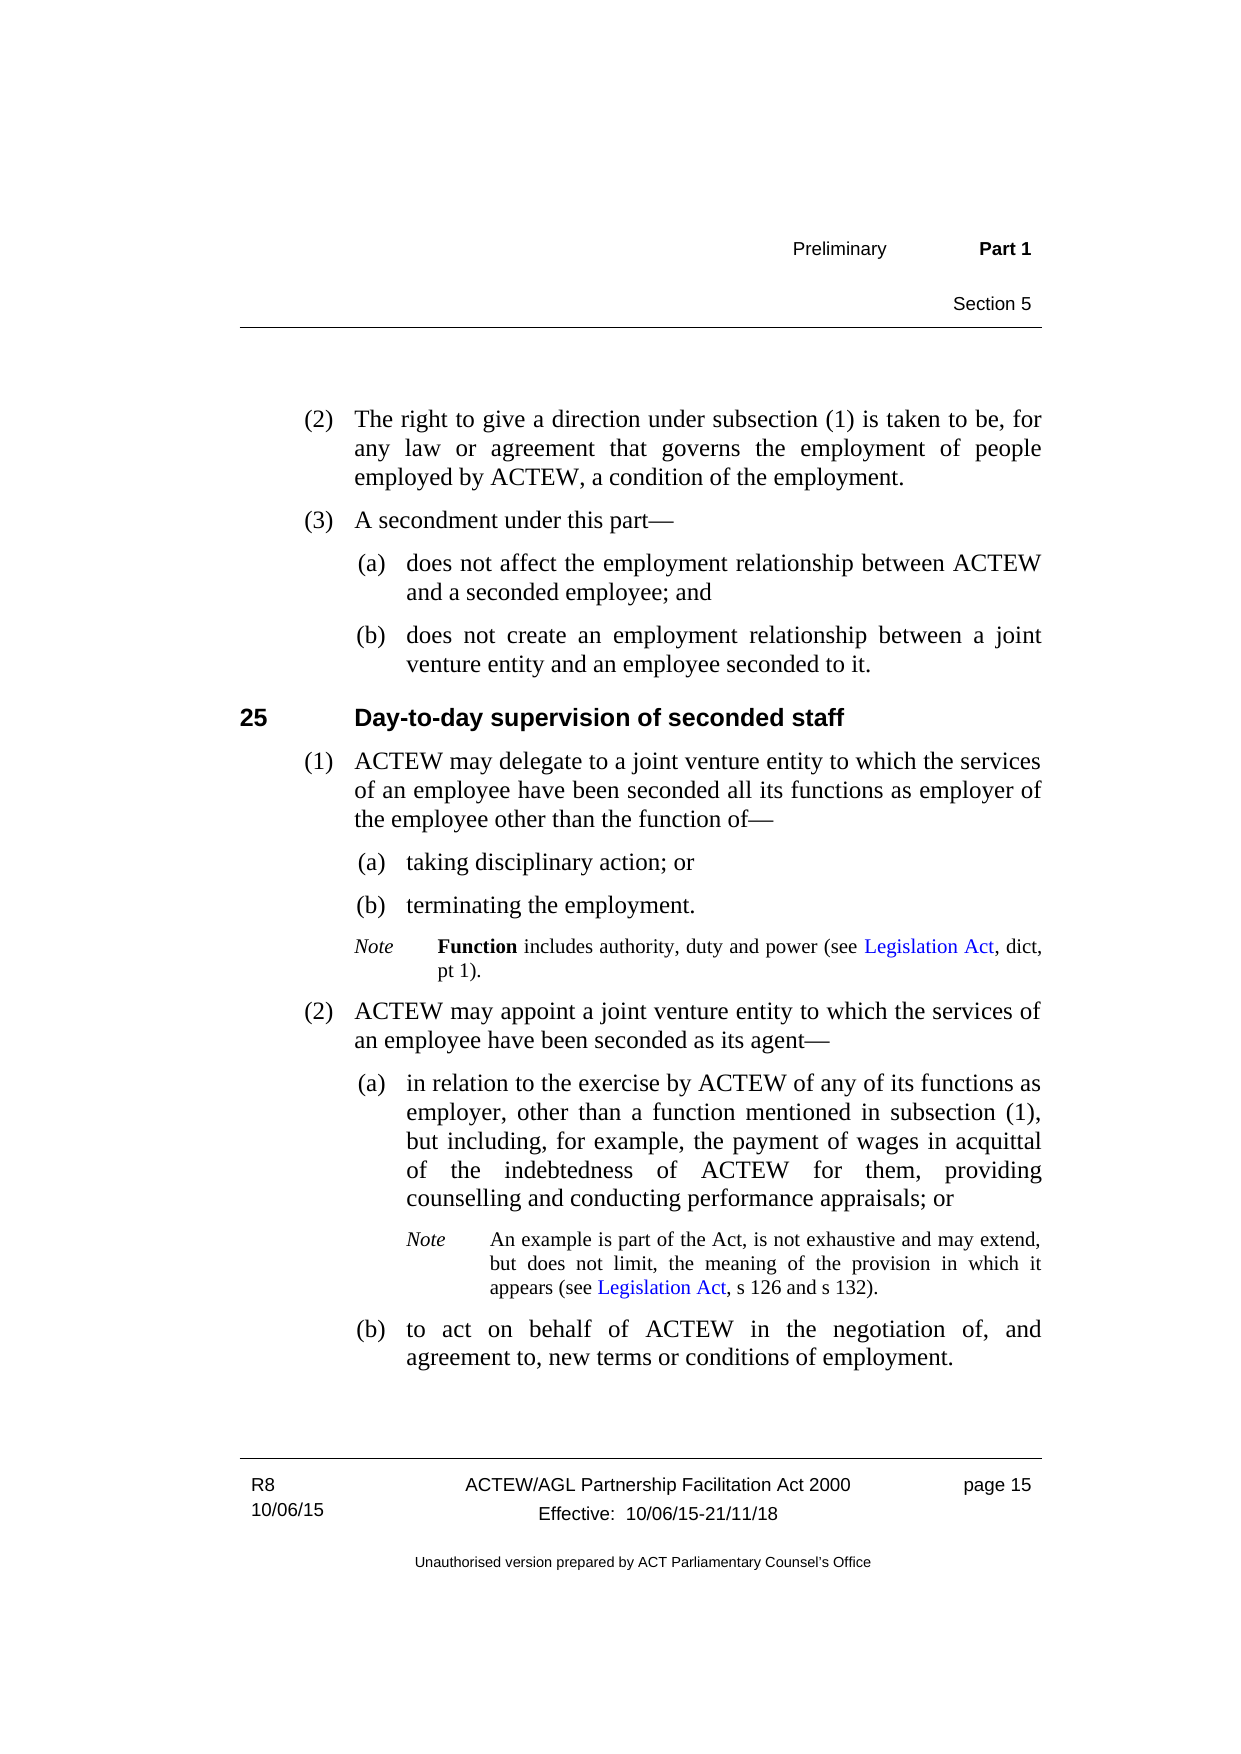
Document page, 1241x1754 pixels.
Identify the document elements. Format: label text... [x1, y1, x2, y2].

text (a) in relation to the exercise by ACTEW of any of its functions as employer, other than a function mentioned in subsection (1), but including, for example, the payment of wages in acquittal of the indebtedness of ACTEW for them, providing counselling and conducting performance appraisals; or [239, 1068, 1042, 1212]
text (a) taking disciplinary action; or [239, 847, 1042, 876]
text (b) does not create an employment relationship between a joint venture entity and an employee seconded to it. [239, 620, 1042, 678]
text (b) terminating the employment. [239, 890, 1042, 919]
text (3) A secondment under this part— [239, 505, 1042, 534]
text (2) ACTEW may appoint a joint venture entity to which the services of an employee have been seconded as its agent— [239, 996, 1042, 1054]
text Note An example is part of the Act, is not exhaustive and may extend, but does not limit, the meaning of the provision in which it appears (see Legislation Act, s 126 and s 132). [406, 1227, 1042, 1299]
text (1) ACTEW may delegate to a joint venture entity to which the services of an employee have been seconded all its functions as employer of the employee other than the function of— [239, 746, 1042, 832]
text (a) does not affect the employment relationship between ACTEW and a seconded employee; and [239, 548, 1042, 606]
text 25 Day-to-day supervision of seconded staff [239, 703, 1042, 732]
text (b) to act on behalf of ACTEW in the negotiation of, and agreement to, new terms or conditions of employment. [239, 1314, 1042, 1371]
text (2) The right to give a direction under subsection (1) is taken to be, for any law or agreement that governs the employment of people employed by ACTEW, a condition of the employment. [239, 404, 1042, 490]
text Note Function includes authority, duty and power (see Legislation Act, dict, pt 1). [354, 934, 1042, 982]
